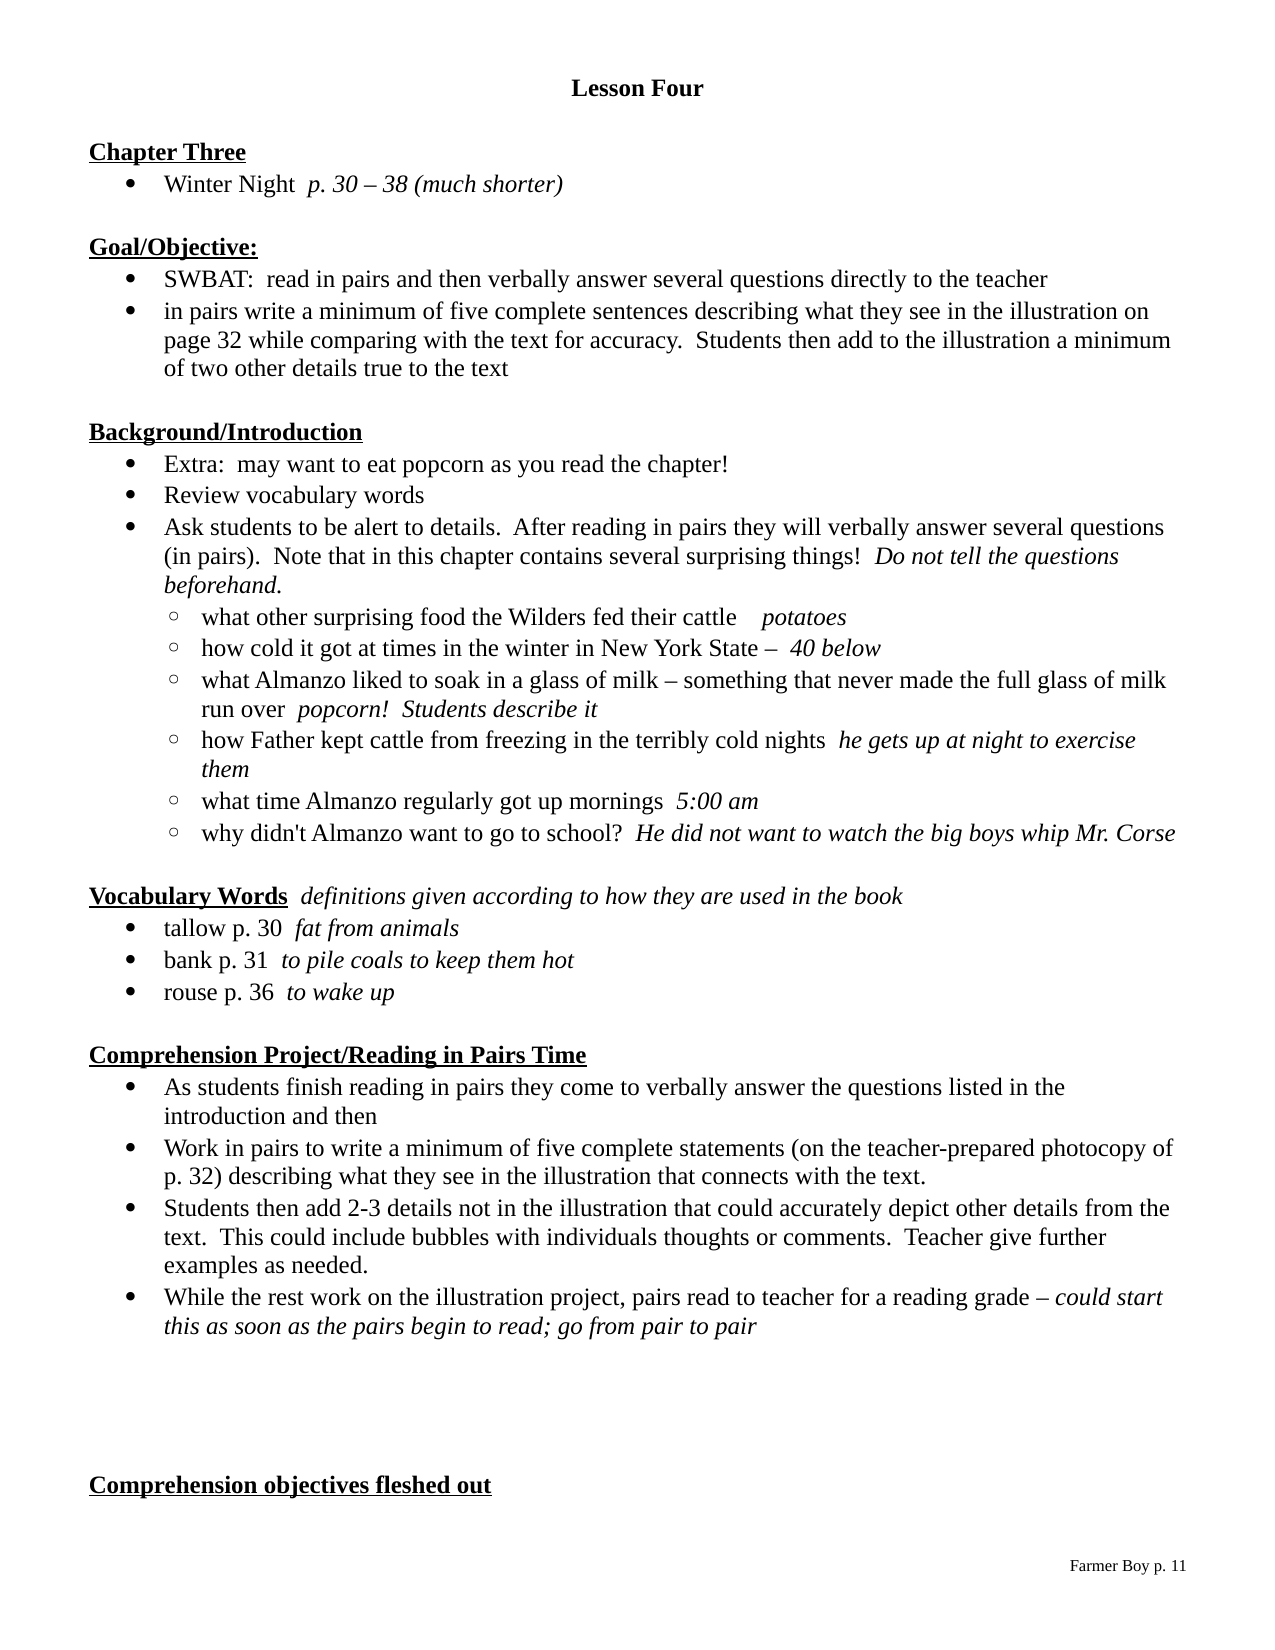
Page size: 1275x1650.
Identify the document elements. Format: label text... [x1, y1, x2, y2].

list While the rest work on the illustration project, pairs read to teacher for a reading grade – could start this as soon as the pairs begin to read; go from pair to pair [126, 1282, 1186, 1340]
text Lesson Four [88, 73, 1186, 102]
list tallow p. 30 fat from animals [126, 913, 1186, 942]
list rouse p. 36 to wake up [126, 977, 1186, 1006]
text Goal/Objective: [88, 232, 1186, 261]
list why didn't Almanzo want to go to school? He did not want to watch the big boys whip Mr. Corse [163, 818, 1186, 847]
text Comprehension Project/Reading in Pairs Time [88, 1040, 1186, 1069]
text Vocabulary Words definitions given according to how they are used in the book [88, 881, 1186, 910]
list As students finish reading in pairs they come to verbally answer the questions listed in the introduction and then [126, 1072, 1186, 1129]
list what Almanzo liked to soak in a glass of milk – something that never made the full glass of milk run over popcorn! Students describe it [163, 665, 1186, 723]
list Extra: may want to eat popcorn as you read the chapter! [126, 449, 1186, 477]
list how cold it got at times in the winter in New York State – 40 below [163, 633, 1186, 662]
list what other surprising food the Wilders fed their cattle potatoes [163, 602, 1186, 630]
text Comprehension objectives fleshed out [88, 1470, 1186, 1499]
list in pairs write a minimum of five complete sentences describing what they see in the illustration on page 32 while comparing with the text for accuracy. Students then add to the illustration a minimum of two other details true to the text [126, 296, 1186, 382]
list Work in pairs to write a minimum of five complete statements (on the teacher-prepared photocopy of p. 32) describing what they see in the illustration that connects with the text. [126, 1133, 1186, 1190]
text Chapter Three [88, 137, 1186, 166]
list Winter Night p. 30 – 38 (much shorter) [126, 169, 1186, 198]
list bank p. 31 to pile coals to keep them hot [126, 945, 1186, 974]
list how Father kept cattle from freezing in the terribly cold nights he gets up at night to exercise them [163, 726, 1186, 783]
list SWBAT: read in pairs and then verbally answer several questions directly to the teacher [126, 264, 1186, 293]
list what time Almanzo regularly got up mornings 5:00 am [163, 786, 1186, 815]
list Review vocabulary words [126, 481, 1186, 509]
text Background/Introduction [88, 417, 1186, 446]
list Students then add 2-3 details not in the illustration that could accurately depict other details from the text. This could include bubbles with individuals thoughts or comments. Teacher give further examples as needed. [126, 1193, 1186, 1279]
list Ask students to be alert to details. After reading in pairs they will verbally answer several questions (in pairs). Note that in this chapter contains several surprising things! Do not tell the questions beforehand. [126, 512, 1186, 598]
